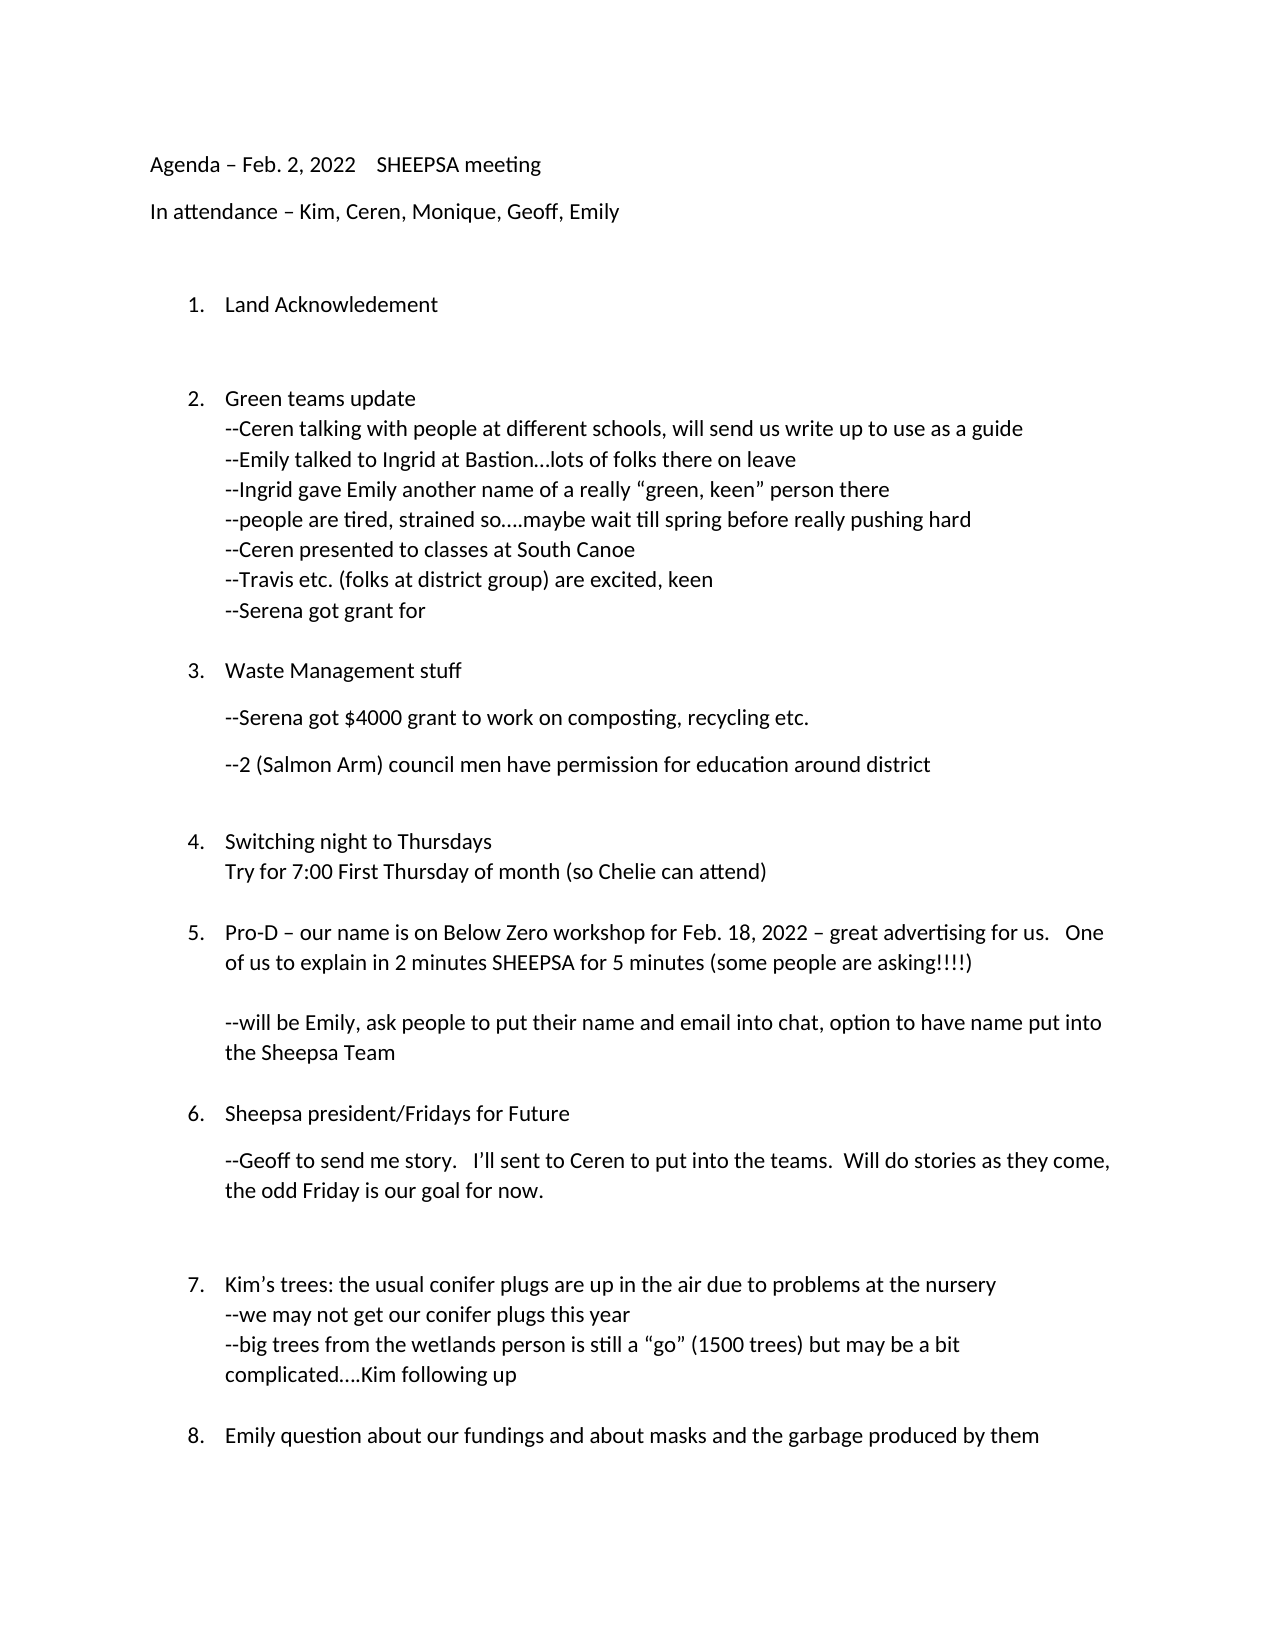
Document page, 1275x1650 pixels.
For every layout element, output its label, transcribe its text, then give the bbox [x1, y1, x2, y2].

list Kim’s trees: the usual conifer plugs are up in the air due to problems at the nursery [187, 1270, 1125, 1298]
text --Geoff to send me story. I’ll sent to Ceren to put into the teams. Will do stories as they come, the odd Friday is our goal for now. [225, 1146, 1125, 1204]
list Switching night to Thursdays [187, 827, 1125, 855]
list Pro-D – our name is on Below Zero workshop for Feb. 18, 2022 – great advertising for us. One of us to explain in 2 minutes SHEEPSA for 5 minutes (some people are asking!!!!) [187, 918, 1125, 976]
list --Travis etc. (folks at district group) are excited, keen [225, 566, 1125, 594]
list --Ceren talking with people at different schools, will send us write up to use as a guide [225, 414, 1125, 443]
list --will be Emily, ask people to put their name and email into chat, option to have name put into the Sheepsa Team [225, 1008, 1125, 1067]
list --big trees from the wetlands person is still a “go” (1500 trees) but may be a bit complicated….Kim following up [225, 1330, 1125, 1388]
list Sheepsa president/Fridays for Future [187, 1099, 1125, 1127]
list --Ceren presented to classes at South Canoe [225, 535, 1125, 563]
list --we may not get our conifer plugs this year [225, 1300, 1125, 1328]
text In attendance – Kim, Ceren, Monique, Geoff, Emily [150, 197, 1125, 225]
list --Ingrid gave Emily another name of a really “green, keen” person there [225, 475, 1125, 503]
list Emily question about our fundings and about masks and the garbage produced by them [187, 1421, 1125, 1449]
list --Serena got grant for [225, 596, 1125, 624]
text --2 (Salmon Arm) council men have permission for education around district [225, 750, 1125, 778]
text Agenda – Feb. 2, 2022 SHEEPSA meeting [150, 150, 1125, 178]
text --Serena got $4000 grant to work on composting, recycling etc. [225, 703, 1125, 731]
list Land Acknowledement [187, 291, 1125, 319]
list --Emily talked to Ingrid at Bastion…lots of folks there on leave [225, 445, 1125, 473]
list Try for 7:00 First Thursday of month (so Chelie can attend) [225, 857, 1125, 885]
list Green teams update [187, 384, 1125, 412]
list --people are tired, strained so….maybe wait till spring before really pushing hard [225, 505, 1125, 533]
list Waste Management stuff [187, 656, 1125, 684]
